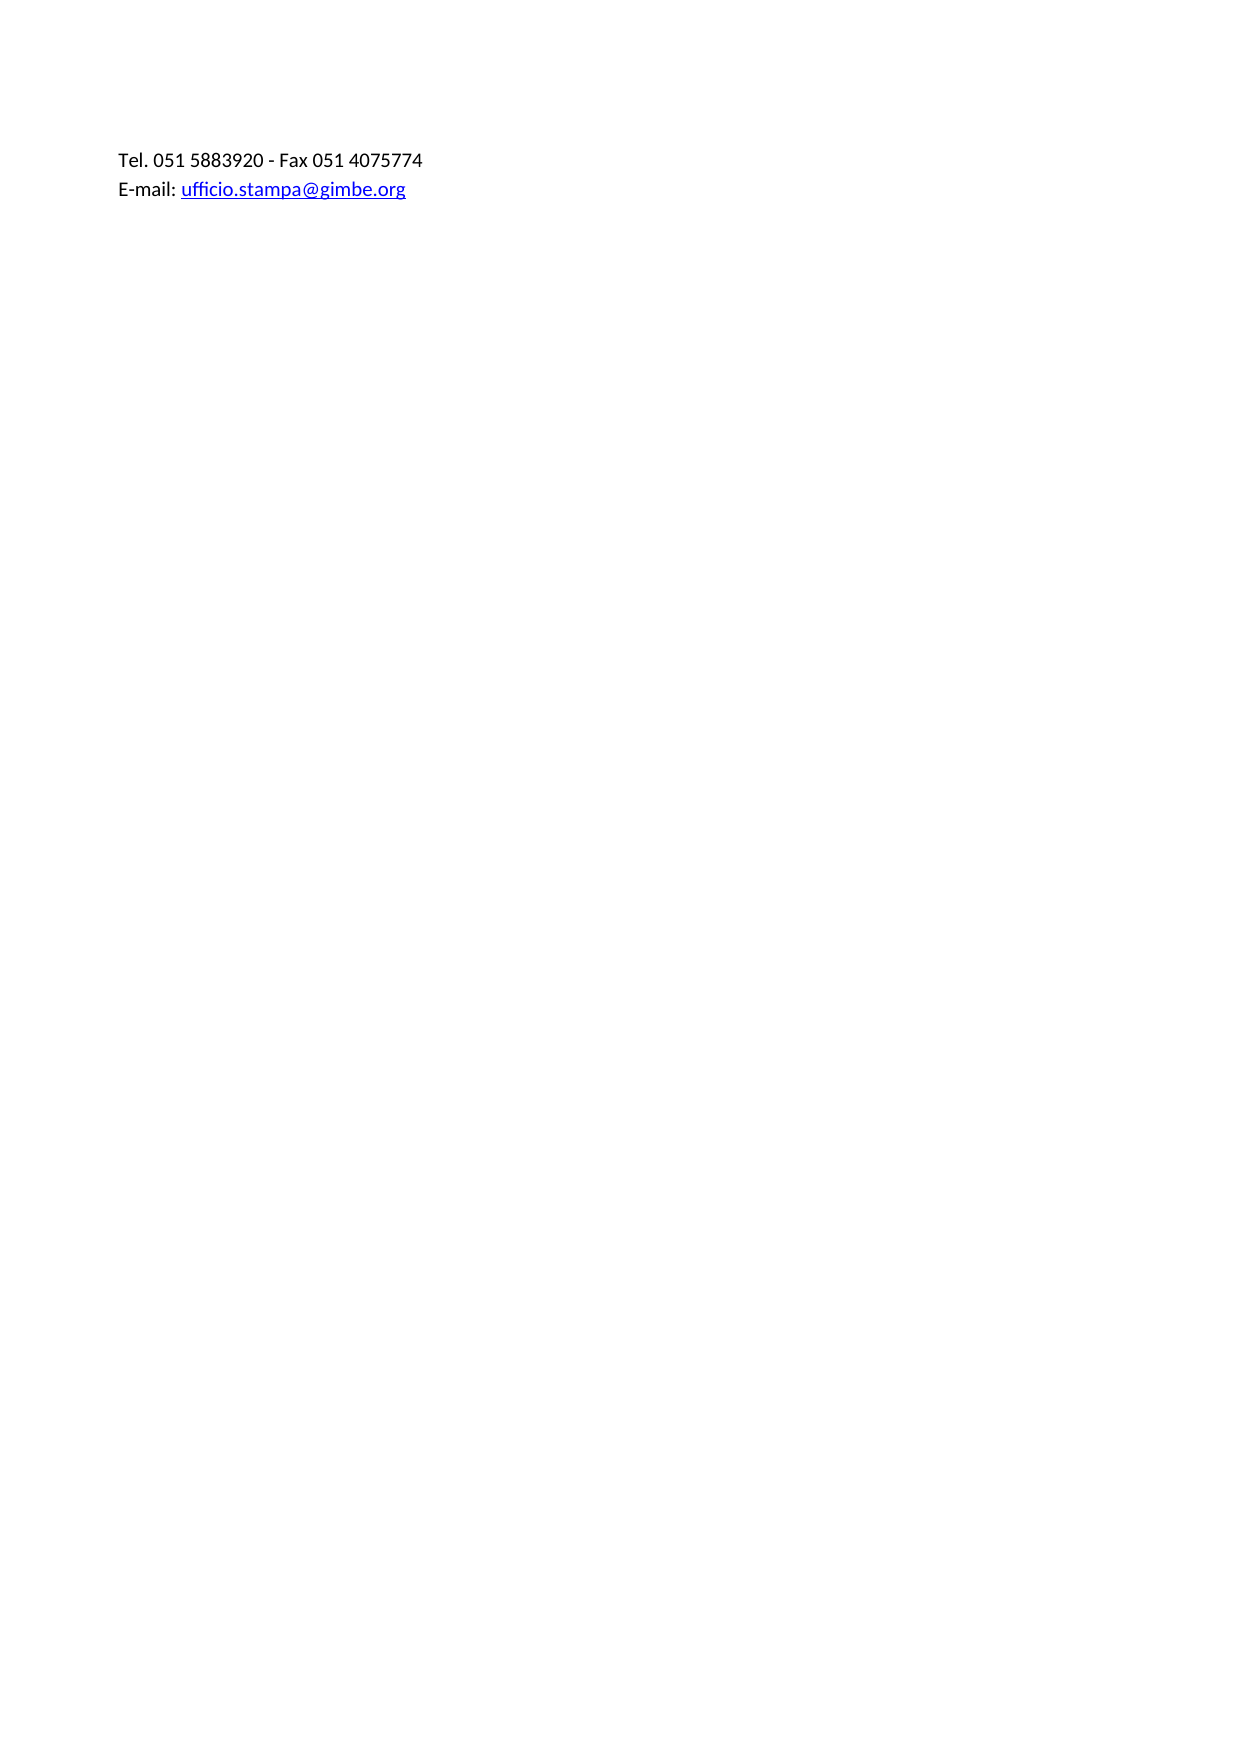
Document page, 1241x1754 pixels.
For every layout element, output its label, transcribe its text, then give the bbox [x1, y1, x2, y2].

text Tel. 051 5883920 - Fax 051 4075774 [118, 147, 1122, 172]
text E-mail: ufficio.stampa@gimbe.org [118, 176, 1122, 202]
